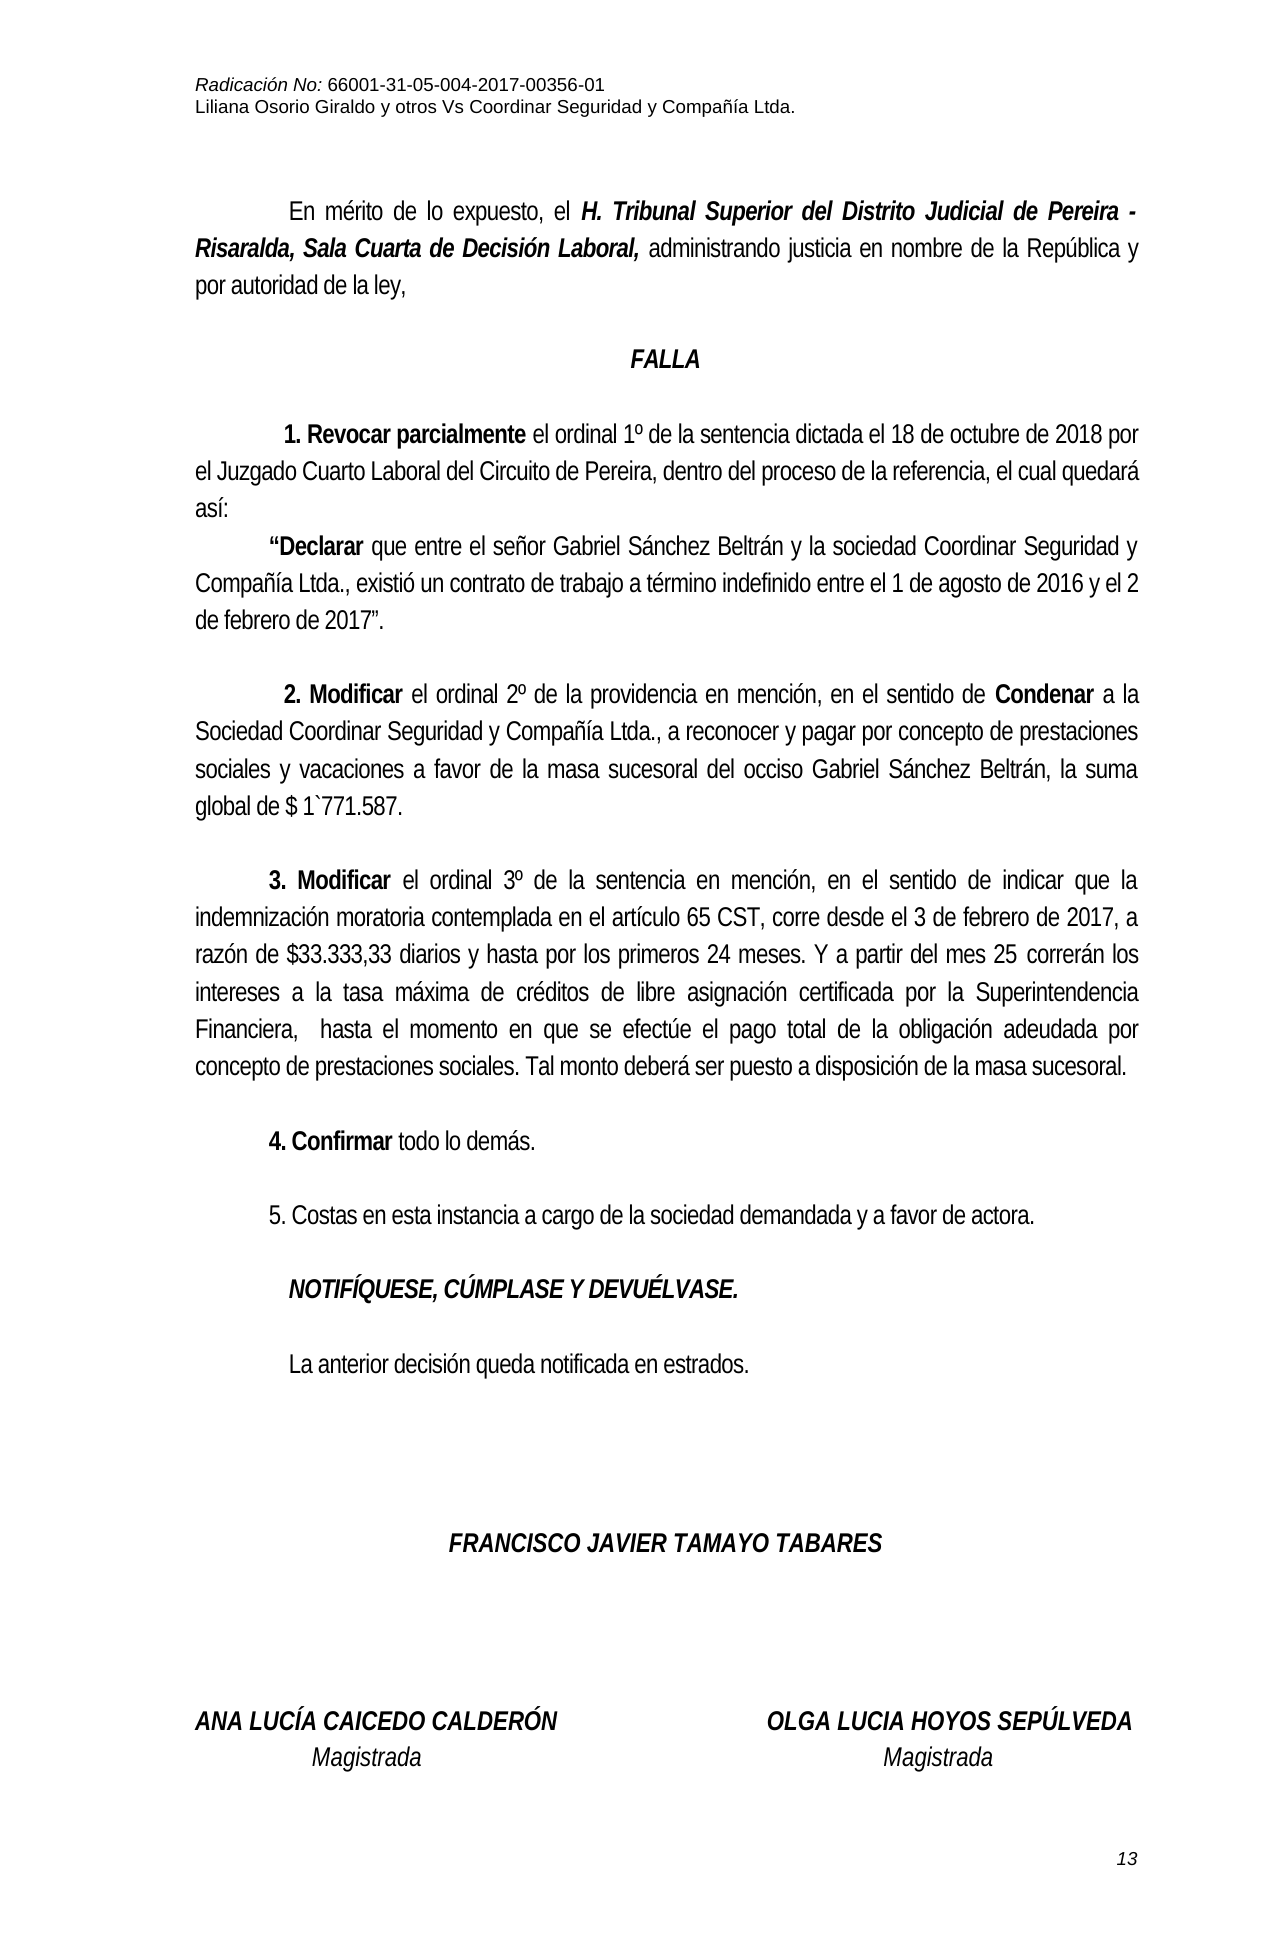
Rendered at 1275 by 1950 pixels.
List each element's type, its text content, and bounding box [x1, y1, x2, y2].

text 4. Confirmar todo lo demás. [195, 1124, 1139, 1156]
text 3. Modificar el ordinal 3º de la sentencia en mención, en el sentido de indicar que la indemnización moratoria contemplada en el artículo 65 CST, corre desde el 3 de febrero de 2017, a razón de $33.333,33 diarios y hasta por los primeros 24 meses. Y a partir del mes 25 correrán los intereses a la tasa máxima de créditos de libre asignación certificada por la Superintendencia Financiera, hasta el momento en que se efectúe el pago total de la obligación adeudada por concepto de prestaciones sociales. Tal monto deberá ser puesto a disposición de la masa sucesoral. [195, 864, 1139, 1081]
text FALLA [195, 344, 1139, 375]
text 1. Revocar parcialmente el ordinal 1º de la sentencia dictada el 18 de octubre de 2018 por el Juzgado Cuarto Laboral del Circuito de Pereira, dentro del proceso de la referencia, el cual quedará así: [195, 418, 1139, 523]
text La anterior decisión queda notificada en estrados. [195, 1348, 1139, 1379]
text “Declarar que entre el señor Gabriel Sánchez Beltrán y la sociedad Coordinar Seguridad y Compañía Ltda., existió un contrato de trabajo a término indefinido entre el 1 de agosto de 2016 y el 2 de febrero de 2017”. [195, 529, 1139, 635]
text ANA LUCÍA CAICEDO CALDERÓN OLGA LUCIA HOYOS SEPÚLVEDA [195, 1706, 1139, 1737]
text NOTIFÍQUESE, CÚMPLASE Y DEVUÉLVASE. [195, 1273, 1139, 1304]
list En mérito de lo expuesto, el H. Tribunal Superior del Distrito Judicial de Pereira - Risaralda, Sala Cuarta de Decisión Laboral, administrando justicia en nombre de la República y por autoridad de la ley, [195, 195, 1139, 300]
text 5. Costas en esta instancia a cargo de la sociedad demandada y a favor de actora. [195, 1199, 1139, 1230]
text FRANCISCO JAVIER TAMAYO TABARES [195, 1527, 1139, 1558]
text Magistrada Magistrada [195, 1741, 1139, 1772]
text 2. Modificar el ordinal 2º de la providencia en mención, en el sentido de Condenar a la Sociedad Coordinar Seguridad y Compañía Ltda., a reconocer y pagar por concepto de prestaciones sociales y vacaciones a favor de la masa sucesoral del occiso Gabriel Sánchez Beltrán, la suma global de $ 1`771.587. [195, 678, 1139, 821]
